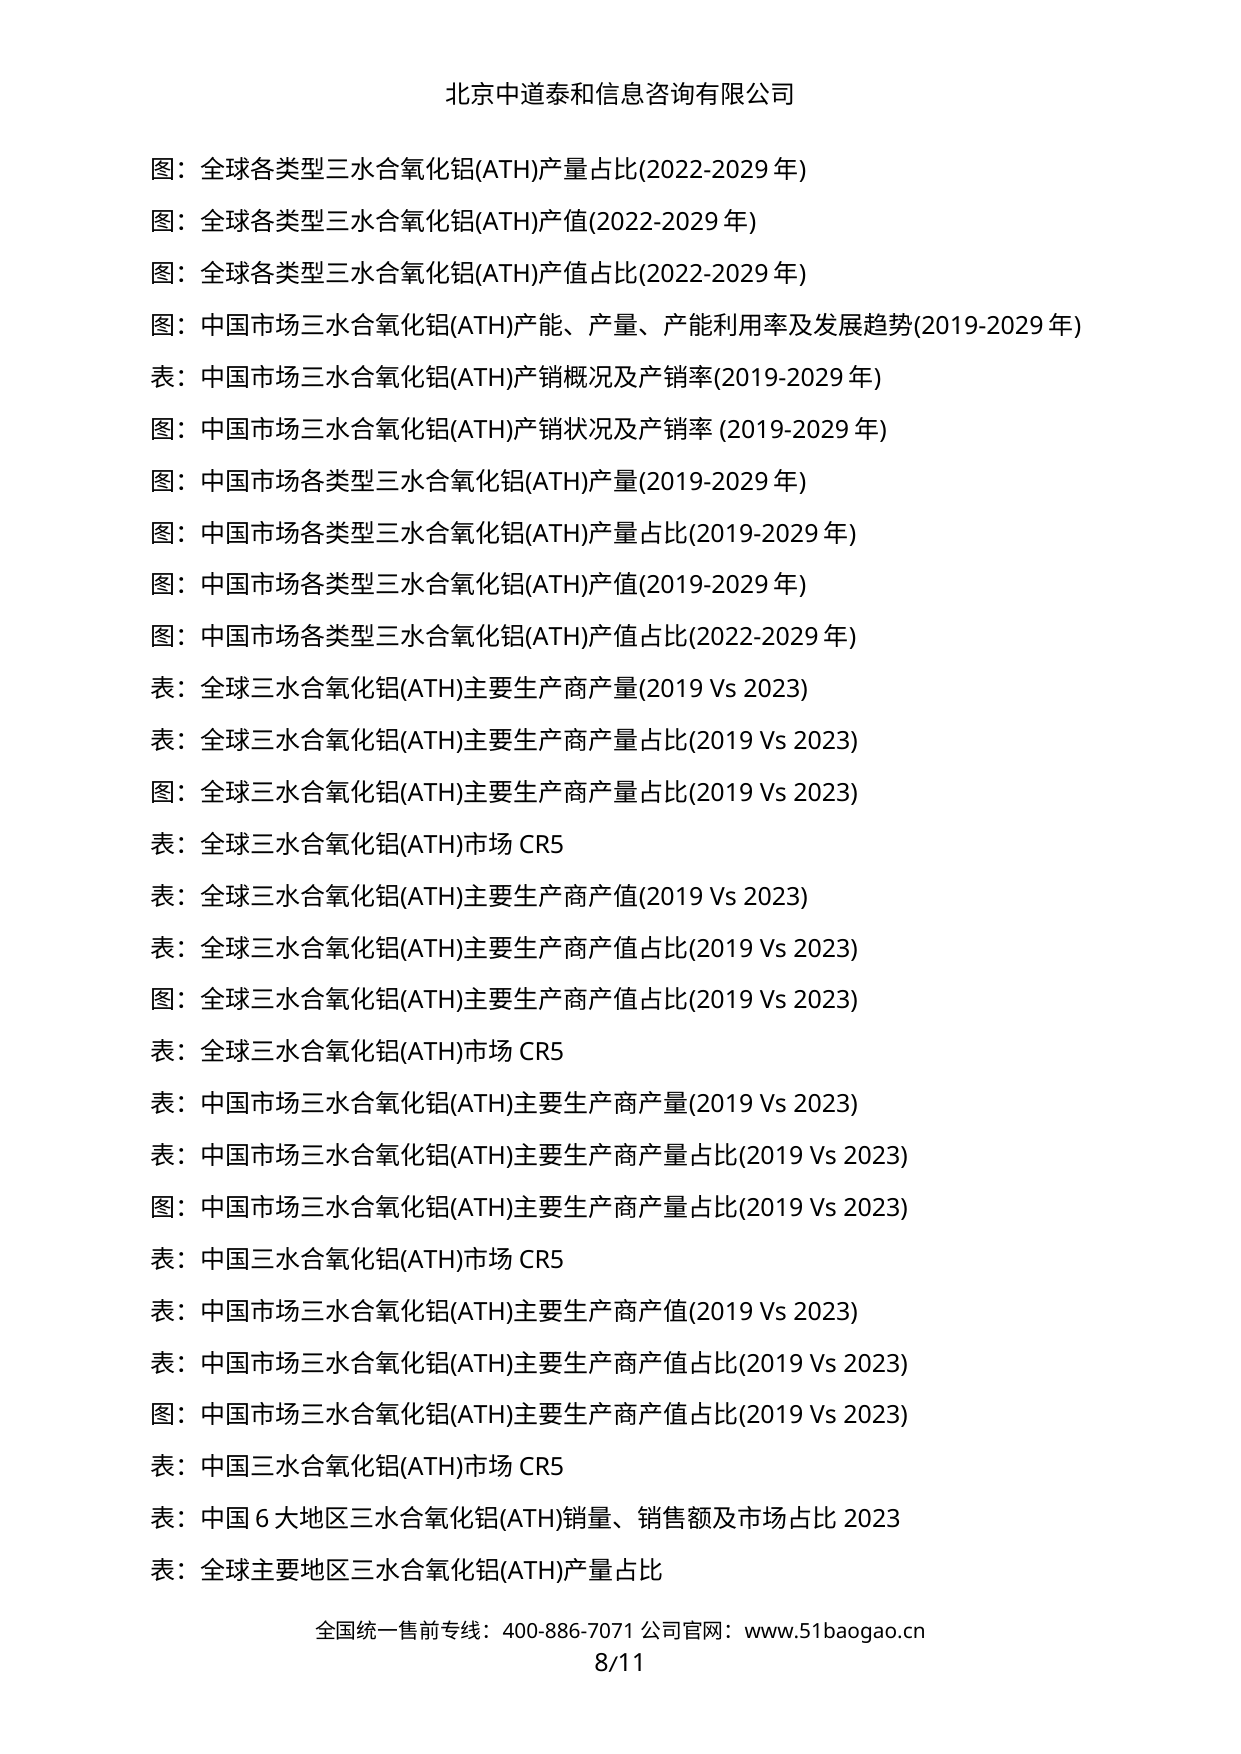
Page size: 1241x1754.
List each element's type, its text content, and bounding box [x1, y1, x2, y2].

text 表：全球三水合氧化铝(ATH)市场CR5 [150, 824, 1090, 861]
text 表：全球三水合氧化铝(ATH)市场CR5 [150, 1032, 1090, 1068]
text 图：中国市场三水合氧化铝(ATH)主要生产商产量占比(2019 Vs 2023) [150, 1187, 1090, 1224]
text 表：中国市场三水合氧化铝(ATH)主要生产商产量占比(2019 Vs 2023) [150, 1136, 1090, 1172]
text 表：全球三水合氧化铝(ATH)主要生产商产值占比(2019 Vs 2023) [150, 928, 1090, 964]
text 图：中国市场三水合氧化铝(ATH)产能、产量、产能利用率及发展趋势(2019-2029年) [150, 306, 1090, 342]
text 图：全球各类型三水合氧化铝(ATH)产值占比(2022-2029年) [150, 254, 1090, 290]
text 图：全球各类型三水合氧化铝(ATH)产量占比(2022-2029年) [150, 150, 1090, 186]
text 表：中国三水合氧化铝(ATH)市场CR5 [150, 1239, 1090, 1276]
text 表：中国市场三水合氧化铝(ATH)产销概况及产销率(2019-2029年) [150, 357, 1090, 394]
text 表：全球三水合氧化铝(ATH)主要生产商产量占比(2019 Vs 2023) [150, 721, 1090, 757]
text 图：全球三水合氧化铝(ATH)主要生产商产值占比(2019 Vs 2023) [150, 980, 1090, 1016]
text 表：中国市场三水合氧化铝(ATH)主要生产商产值(2019 Vs 2023) [150, 1291, 1090, 1327]
text 图：中国市场三水合氧化铝(ATH)产销状况及产销率 (2019-2029年) [150, 409, 1090, 446]
text 表：中国市场三水合氧化铝(ATH)主要生产商产值占比(2019 Vs 2023) [150, 1343, 1090, 1379]
text 图：中国市场各类型三水合氧化铝(ATH)产值(2019-2029年) [150, 565, 1090, 601]
text 表：全球三水合氧化铝(ATH)主要生产商产量(2019 Vs 2023) [150, 669, 1090, 705]
text 表：中国市场三水合氧化铝(ATH)主要生产商产量(2019 Vs 2023) [150, 1084, 1090, 1120]
text 表：全球三水合氧化铝(ATH)主要生产商产值(2019 Vs 2023) [150, 876, 1090, 912]
text 图：中国市场各类型三水合氧化铝(ATH)产量(2019-2029年) [150, 461, 1090, 497]
text 图：中国市场各类型三水合氧化铝(ATH)产量占比(2019-2029年) [150, 513, 1090, 549]
text 图：全球三水合氧化铝(ATH)主要生产商产量占比(2019 Vs 2023) [150, 772, 1090, 809]
text 图：中国市场三水合氧化铝(ATH)主要生产商产值占比(2019 Vs 2023) [150, 1395, 1090, 1431]
text 表：中国三水合氧化铝(ATH)市场CR5 [150, 1447, 1090, 1483]
text 表：全球主要地区三水合氧化铝(ATH)产量占比 [150, 1551, 1090, 1587]
text 图：全球各类型三水合氧化铝(ATH)产值(2022-2029年) [150, 202, 1090, 238]
text 表：中国6大地区三水合氧化铝(ATH)销量、销售额及市场占比 2023 [150, 1499, 1090, 1535]
text 图：中国市场各类型三水合氧化铝(ATH)产值占比(2022-2029年) [150, 617, 1090, 653]
